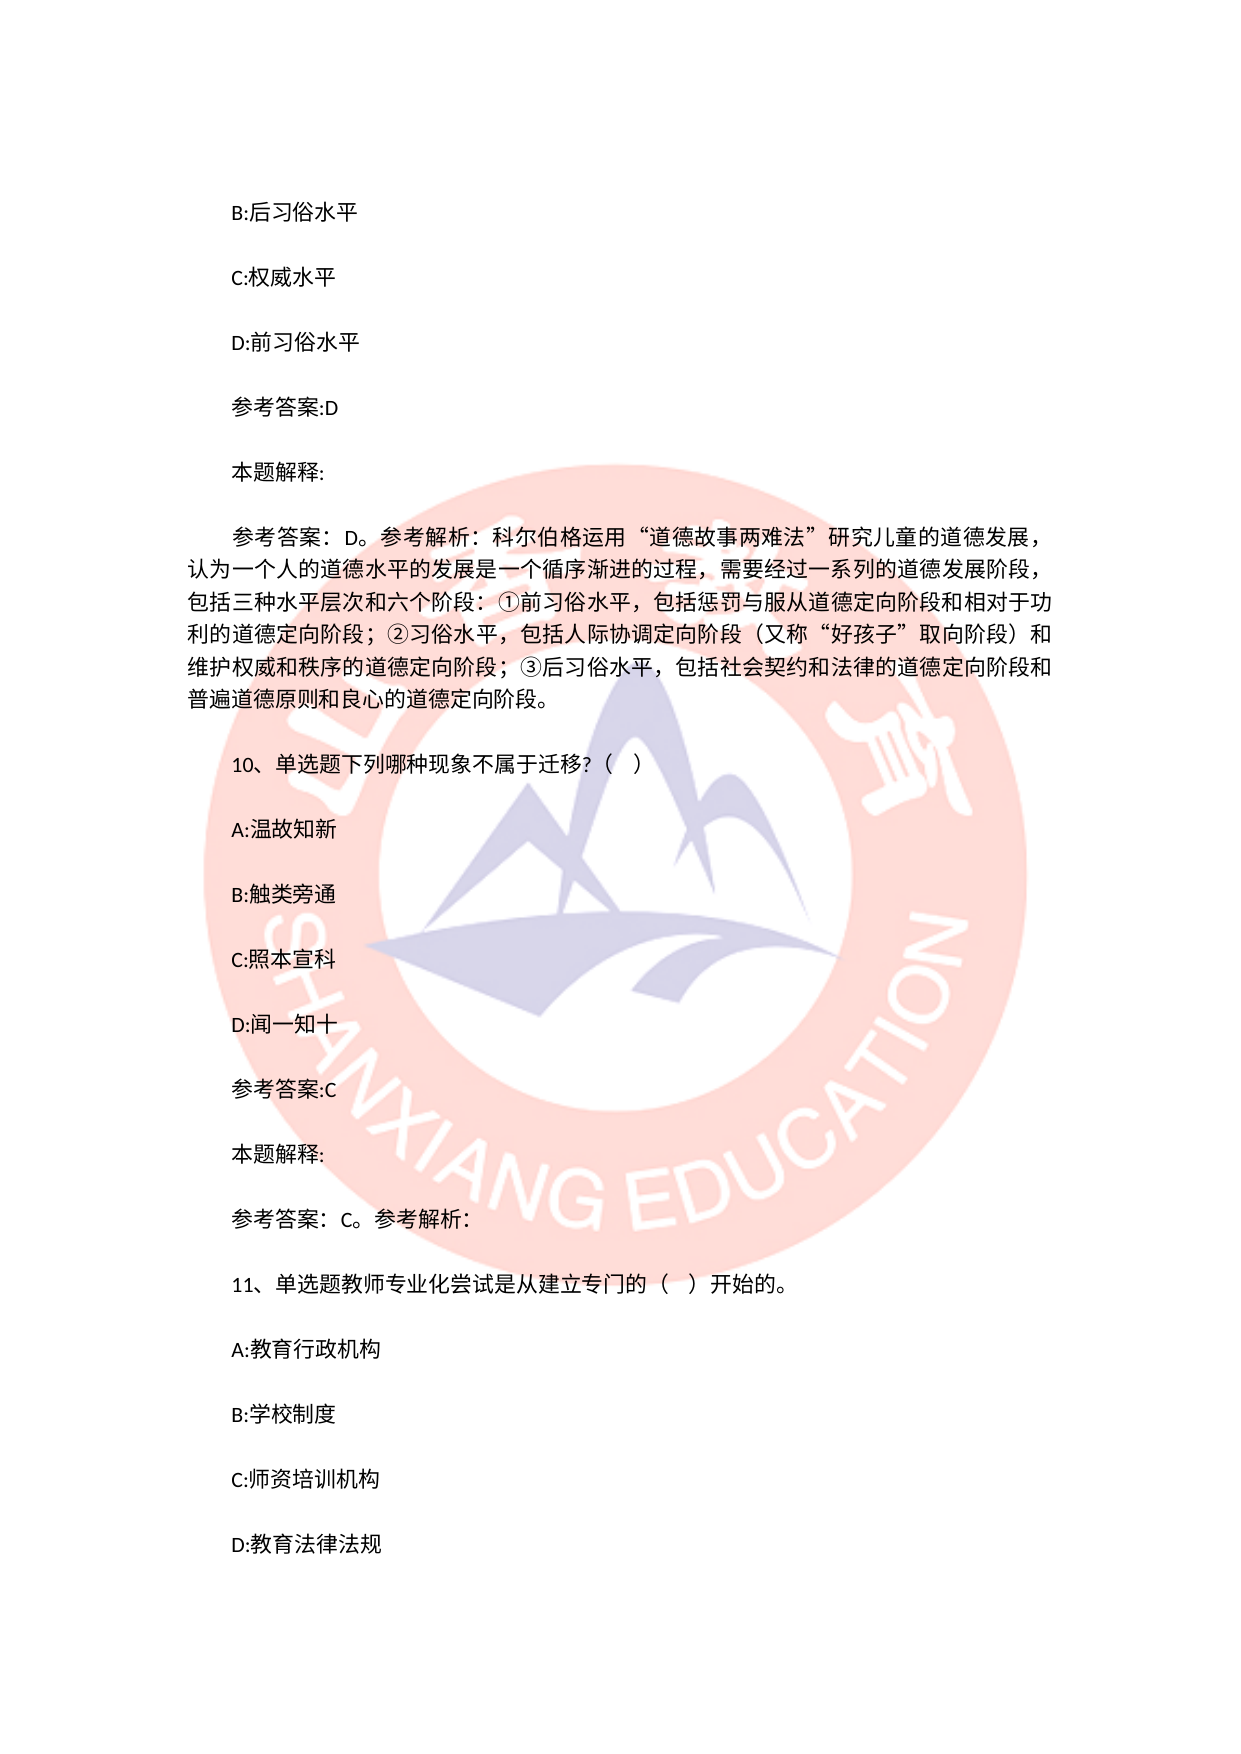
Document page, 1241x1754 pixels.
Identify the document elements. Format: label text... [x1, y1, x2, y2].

text B:学校制度 [187, 1397, 1053, 1429]
text A:温故知新 [187, 812, 1053, 844]
text 11、单选题教师专业化尝试是从建立专门的（ ）开始的。 [187, 1267, 1053, 1299]
text B:后习俗水平 [187, 194, 1053, 227]
text C:权威水平 [187, 259, 1053, 292]
text D:教育法律法规 [187, 1527, 1053, 1559]
text 参考答案:C [187, 1072, 1053, 1104]
text C:照本宣科 [187, 942, 1053, 974]
text 参考答案：D。参考解析：科尔伯格运用“道德故事两难法”研究儿童的道德发展，认为一个人的道德水平的发展是一个循序渐进的过程，需要经过一系列的道德发展阶段，包括三种水平层次和六个阶段：①前习俗水平，包括惩罚与服从道德定向阶段和相对于功利的道德定向阶段；②习俗水平，包括人际协调定向阶段（又称“好孩子”取向阶段）和维护权威和秩序的道德定向阶段；③后习俗水平，包括社会契约和法律的道德定向阶段和普遍道德原则和良心的道德定向阶段。 [187, 519, 1053, 714]
text D:前习俗水平 [187, 324, 1053, 357]
text 参考答案:D [187, 389, 1053, 422]
text 10、单选题下列哪种现象不属于迁移?（ ） [187, 747, 1053, 779]
text 本题解释: [187, 454, 1053, 487]
text 本题解释: [187, 1137, 1053, 1169]
text 参考答案：C。参考解析： [187, 1202, 1053, 1234]
text C:师资培训机构 [187, 1462, 1053, 1494]
text D:闻一知十 [187, 1007, 1053, 1039]
text A:教育行政机构 [187, 1332, 1053, 1364]
text B:触类旁通 [187, 877, 1053, 909]
